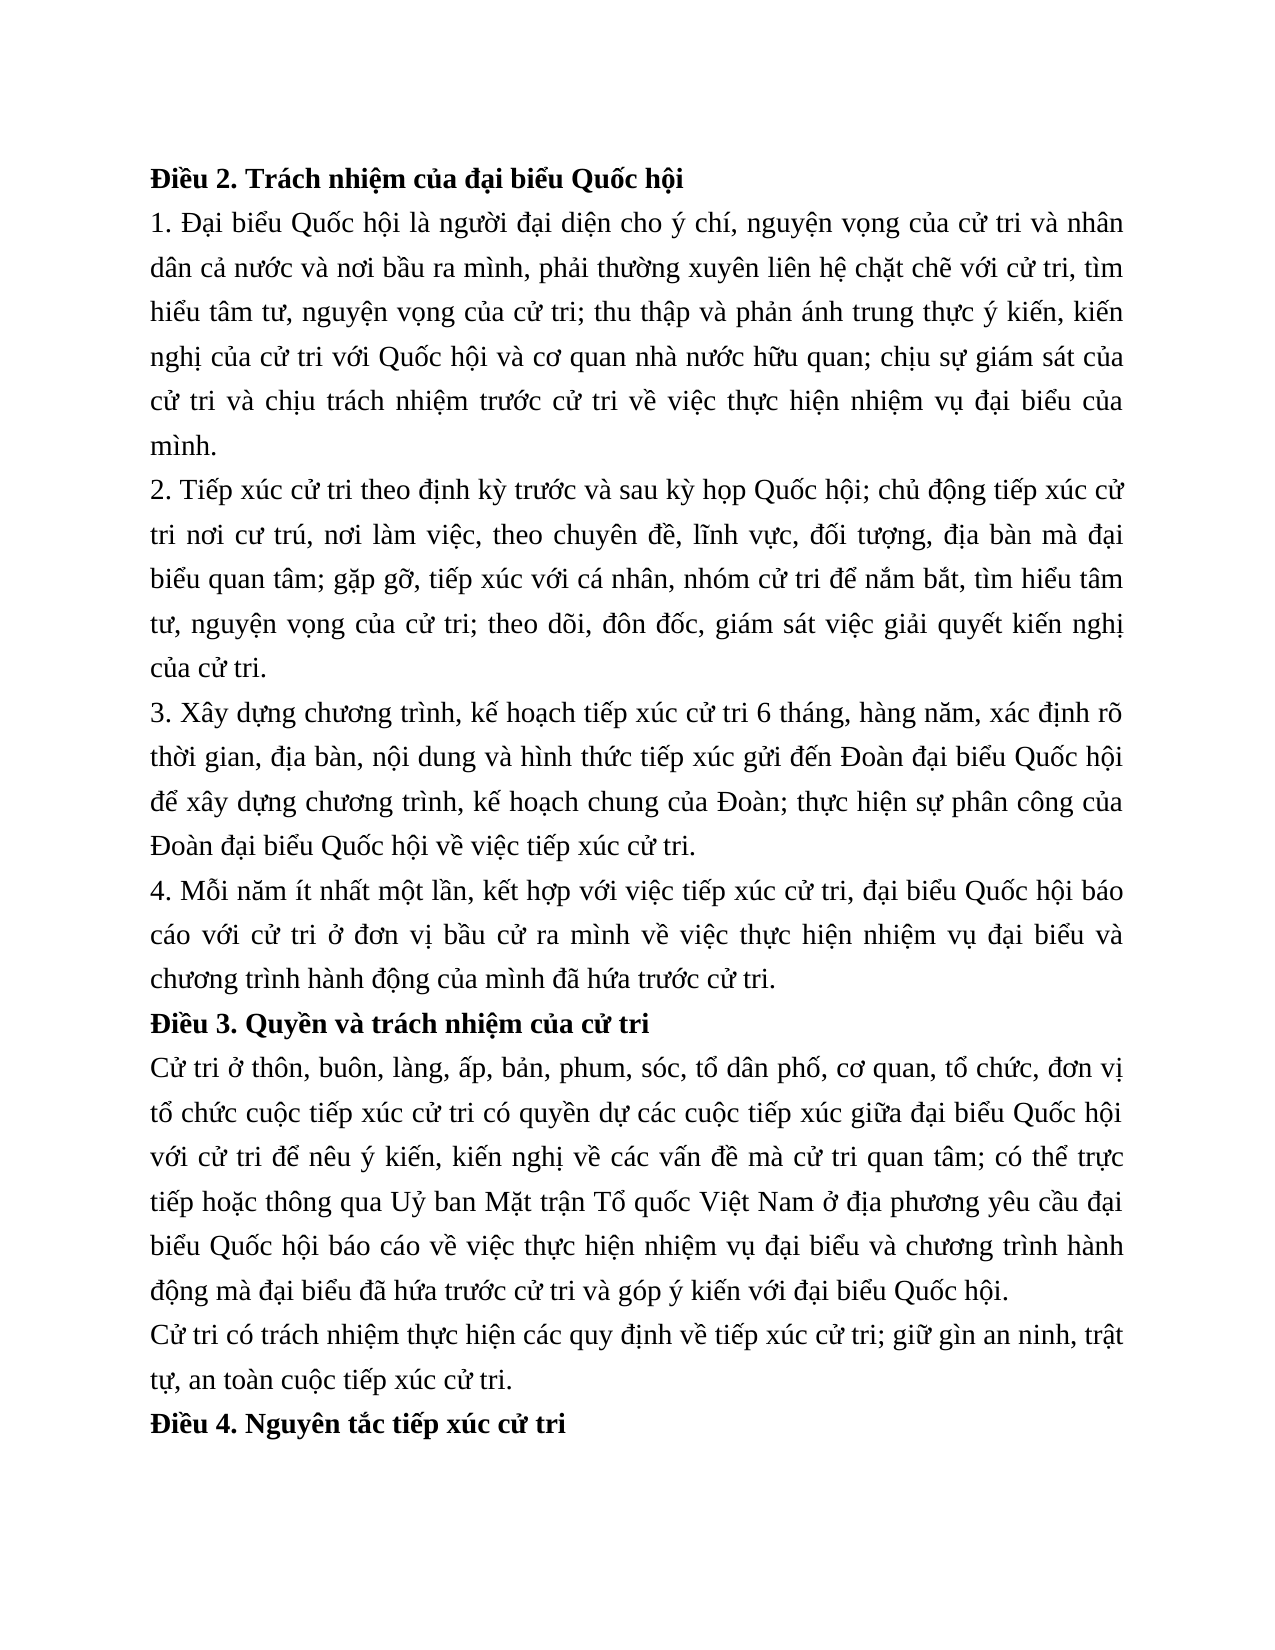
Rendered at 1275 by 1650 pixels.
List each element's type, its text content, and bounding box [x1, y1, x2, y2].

text Điều 2. Trách nhiệm của đại biểu Quốc hội [150, 150, 1125, 194]
text 4. Mỗi năm ít nhất một lần, kết hợp với việc tiếp xúc cử tri, đại biểu Quốc hội báo cáo với cử tri ở đơn vị bầu cử ra mình về việc thực hiện nhiệm vụ đại biểu và chương trình hành động của mình đã hứa trước cử tri. [150, 862, 1125, 995]
text Điều 3. Quyền và trách nhiệm của cử tri [150, 995, 1125, 1039]
text 2. Tiếp xúc cử tri theo định kỳ trước và sau kỳ họp Quốc hội; chủ động tiếp xúc cử tri nơi cư trú, nơi làm việc, theo chuyên đề, lĩnh vực, đối tượng, địa bàn mà đại biểu quan tâm; gặp gỡ, tiếp xúc với cá nhân, nhóm cử tri để nắm bắt, tìm hiểu tâm tư, nguyện vọng của cử tri; theo dõi, đôn đốc, giám sát việc giải quyết kiến nghị của cử tri. [150, 461, 1125, 684]
text 3. Xây dựng chương trình, kế hoạch tiếp xúc cử tri 6 tháng, hàng năm, xác định rõ thời gian, địa bàn, nội dung và hình thức tiếp xúc gửi đến Đoàn đại biểu Quốc hội để xây dựng chương trình, kế hoạch chung của Đoàn; thực hiện sự phân công của Đoàn đại biểu Quốc hội về việc tiếp xúc cử tri. [150, 684, 1125, 862]
text Cử tri có trách nhiệm thực hiện các quy định về tiếp xúc cử tri; giữ gìn an ninh, trật tự, an toàn cuộc tiếp xúc cử tri. [150, 1306, 1125, 1395]
text 1. Đại biểu Quốc hội là người đại diện cho ý chí, nguyện vọng của cử tri và nhân dân cả nước và nơi bầu ra mình, phải thường xuyên liên hệ chặt chẽ với cử tri, tìm hiểu tâm tư, nguyện vọng của cử tri; thu thập và phản ánh trung thực ý kiến, kiến nghị của cử tri với Quốc hội và cơ quan nhà nước hữu quan; chịu sự giám sát của cử tri và chịu trách nhiệm trước cử tri về việc thực hiện nhiệm vụ đại biểu của mình. [150, 194, 1125, 461]
text Cử tri ở thôn, buôn, làng, ấp, bản, phum, sóc, tổ dân phố, cơ quan, tổ chức, đơn vị tổ chức cuộc tiếp xúc cử tri có quyền dự các cuộc tiếp xúc giữa đại biểu Quốc hội với cử tri để nêu ý kiến, kiến nghị về các vấn đề mà cử tri quan tâm; có thể trực tiếp hoặc thông qua Uỷ ban Mặt trận Tổ quốc Việt Nam ở địa phương yêu cầu đại biểu Quốc hội báo cáo về việc thực hiện nhiệm vụ đại biểu và chương trình hành động mà đại biểu đã hứa trước cử tri và góp ý kiến với đại biểu Quốc hội. [150, 1039, 1125, 1306]
text Điều 4. Nguyên tắc tiếp xúc cử tri [150, 1395, 1125, 1440]
